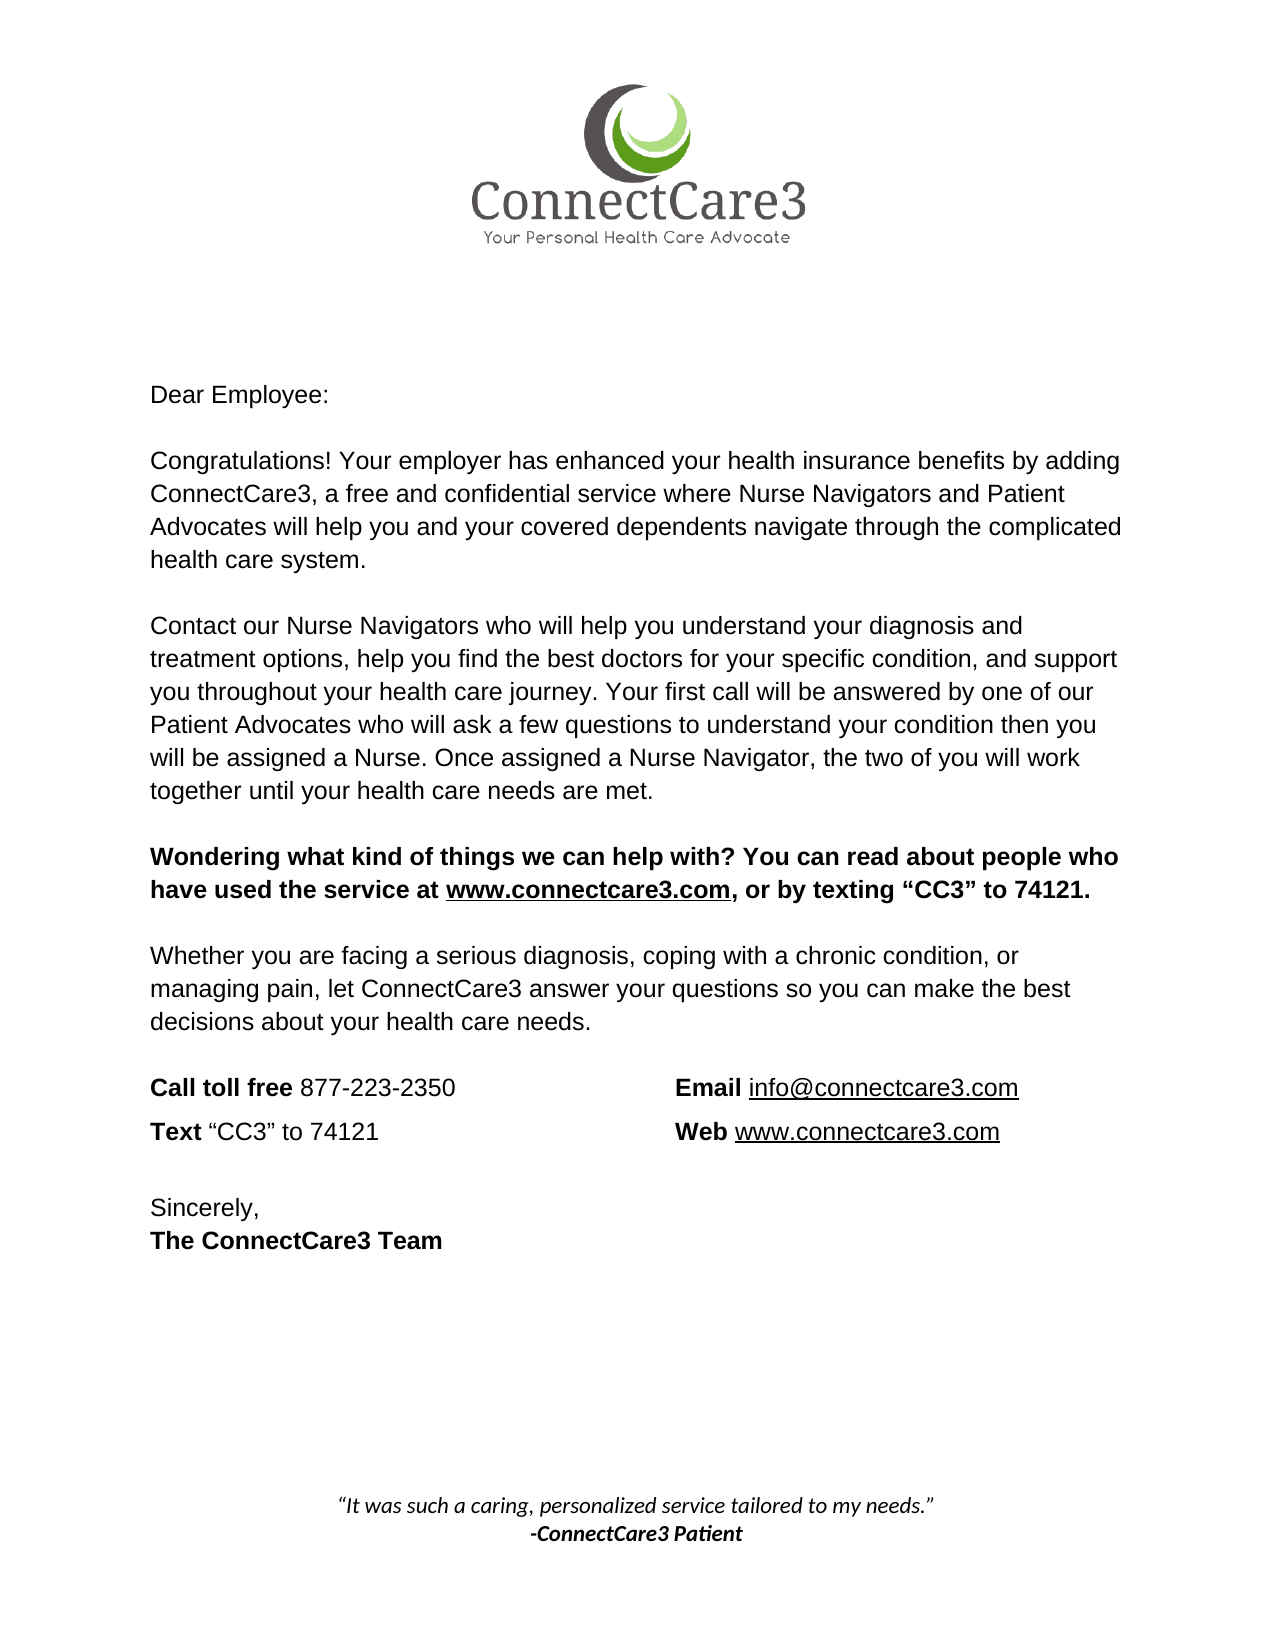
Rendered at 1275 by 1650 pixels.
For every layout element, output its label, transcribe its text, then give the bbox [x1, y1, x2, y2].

text Whether you are facing a serious diagnosis, coping with a chronic condition, or managing pain, let ConnectCare3 answer your questions so you can make the best decisions about your health care needs. [150, 941, 1125, 1036]
text Dear Employee: [150, 380, 1125, 409]
text The ConnectCare3 Team [150, 1226, 1125, 1254]
text Call toll free 877-223-2350 Email info@connectcare3.com [150, 1073, 1125, 1102]
picture [461, 75, 814, 253]
text Congratulations! Your employer has enhanced your health insurance benefits by adding ConnectCare3, a free and confidential service where Nurse Navigators and Patient Advocates will help you and your covered dependents navigate through the complicated health care system. [150, 446, 1125, 574]
text Contact our Nurse Navigators who will help you understand your diagnosis and treatment options, help you find the best doctors for your specific condition, and support you throughout your health care journey. Your first call will be answered by one of our Patient Advocates who will ask a few questions to understand your condition then you will be assigned a Nurse. Once assigned a Nurse Navigator, the two of you will work together until your health care needs are met. [150, 611, 1125, 805]
text Wondering what kind of things we can help with? You can read about people who have used the service at www.connectcare3.com, or by texting “CC3” to 74121. [150, 842, 1125, 904]
text Text “CC3” to 74121 Web www.connectcare3.com [150, 1117, 1125, 1145]
text Sincerely, [150, 1193, 1125, 1221]
